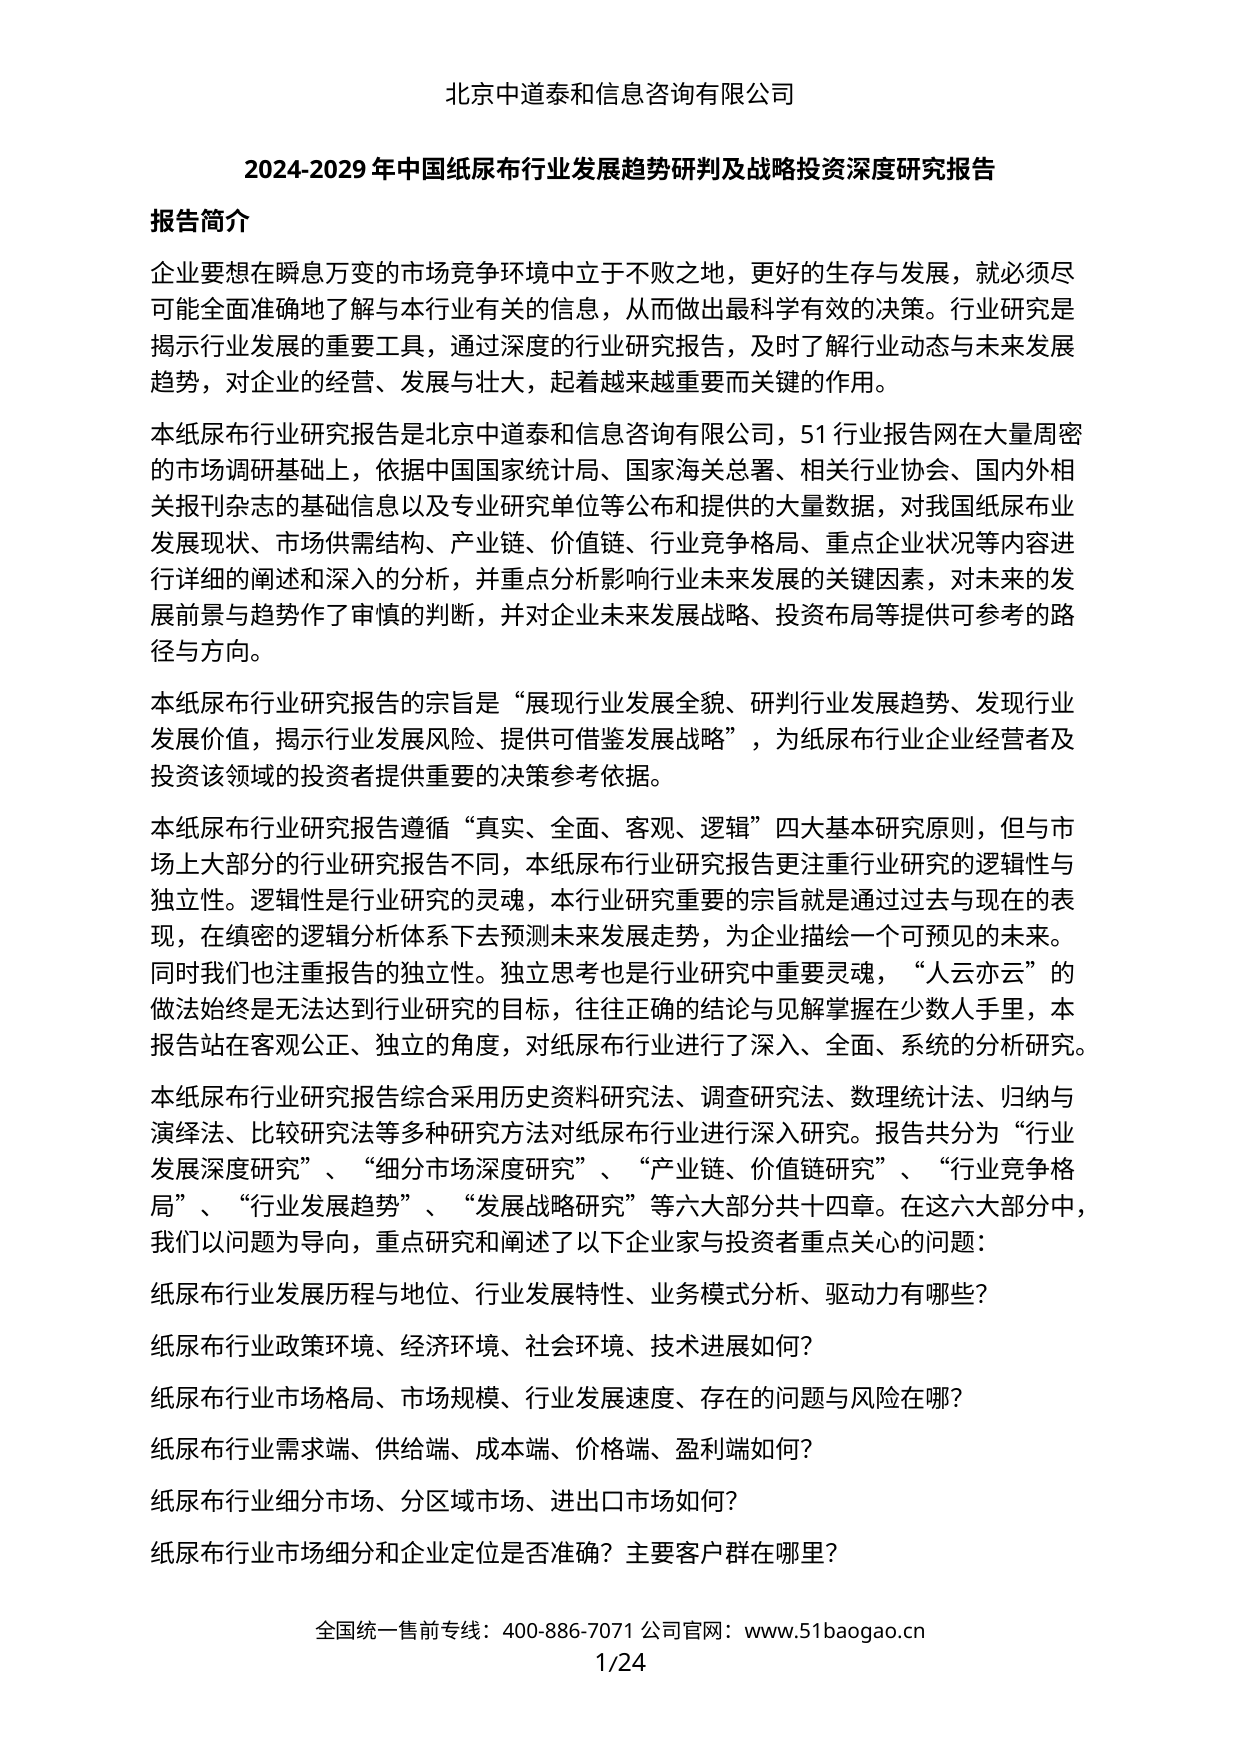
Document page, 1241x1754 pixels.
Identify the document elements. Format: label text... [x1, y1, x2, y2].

text 本纸尿布行业研究报告的宗旨是“展现行业发展全貌、研判行业发展趋势、发现行业发展价值，揭示行业发展风险、提供可借鉴发展战略”，为纸尿布行业企业经营者及投资该领域的投资者提供重要的决策参考依据。 [150, 684, 1090, 792]
text 纸尿布行业政策环境、经济环境、社会环境、技术进展如何？ [150, 1326, 1090, 1362]
text 本纸尿布行业研究报告综合采用历史资料研究法、调查研究法、数理统计法、归纳与演绎法、比较研究法等多种研究方法对纸尿布行业进行深入研究。报告共分为“行业发展深度研究”、“细分市场深度研究”、“产业链、价值链研究”、“行业竞争格局”、“行业发展趋势”、“发展战略研究”等六大部分共十四章。在这六大部分中，我们以问题为导向，重点研究和阐述了以下企业家与投资者重点关心的问题： [150, 1077, 1090, 1259]
text 报告简介 [150, 202, 1090, 238]
text 企业要想在瞬息万变的市场竞争环境中立于不败之地，更好的生存与发展，就必须尽可能全面准确地了解与本行业有关的信息，从而做出最科学有效的决策。行业研究是揭示行业发展的重要工具，通过深度的行业研究报告，及时了解行业动态与未来发展趋势，对企业的经营、发展与壮大，起着越来越重要而关键的作用。 [150, 254, 1090, 399]
text 本纸尿布行业研究报告是北京中道泰和信息咨询有限公司，51行业报告网在大量周密的市场调研基础上，依据中国国家统计局、国家海关总署、相关行业协会、国内外相关报刊杂志的基础信息以及专业研究单位等公布和提供的大量数据，对我国纸尿布业发展现状、市场供需结构、产业链、价值链、行业竞争格局、重点企业状况等内容进行详细的阐述和深入的分析，并重点分析影响行业未来发展的关键因素，对未来的发展前景与趋势作了审慎的判断，并对企业未来发展战略、投资布局等提供可参考的路径与方向。 [150, 414, 1090, 668]
text 纸尿布行业细分市场、分区域市场、进出口市场如何？ [150, 1482, 1090, 1518]
text 纸尿布行业需求端、供给端、成本端、价格端、盈利端如何？ [150, 1430, 1090, 1466]
text 本纸尿布行业研究报告遵循“真实、全面、客观、逻辑”四大基本研究原则，但与市场上大部分的行业研究报告不同，本纸尿布行业研究报告更注重行业研究的逻辑性与独立性。逻辑性是行业研究的灵魂，本行业研究重要的宗旨就是通过过去与现在的表现，在缜密的逻辑分析体系下去预测未来发展走势，为企业描绘一个可预见的未来。同时我们也注重报告的独立性。独立思考也是行业研究中重要灵魂，“人云亦云”的做法始终是无法达到行业研究的目标，往往正确的结论与见解掌握在少数人手里，本报告站在客观公正、独立的角度，对纸尿布行业进行了深入、全面、系统的分析研究。 [150, 808, 1090, 1062]
text 纸尿布行业发展历程与地位、行业发展特性、业务模式分析、驱动力有哪些？ [150, 1274, 1090, 1311]
text 纸尿布行业市场格局、市场规模、行业发展速度、存在的问题与风险在哪？ [150, 1378, 1090, 1414]
text 纸尿布行业市场细分和企业定位是否准确？主要客户群在哪里？ [150, 1534, 1090, 1570]
text 2024-2029年中国纸尿布行业发展趋势研判及战略投资深度研究报告 [150, 150, 1090, 186]
